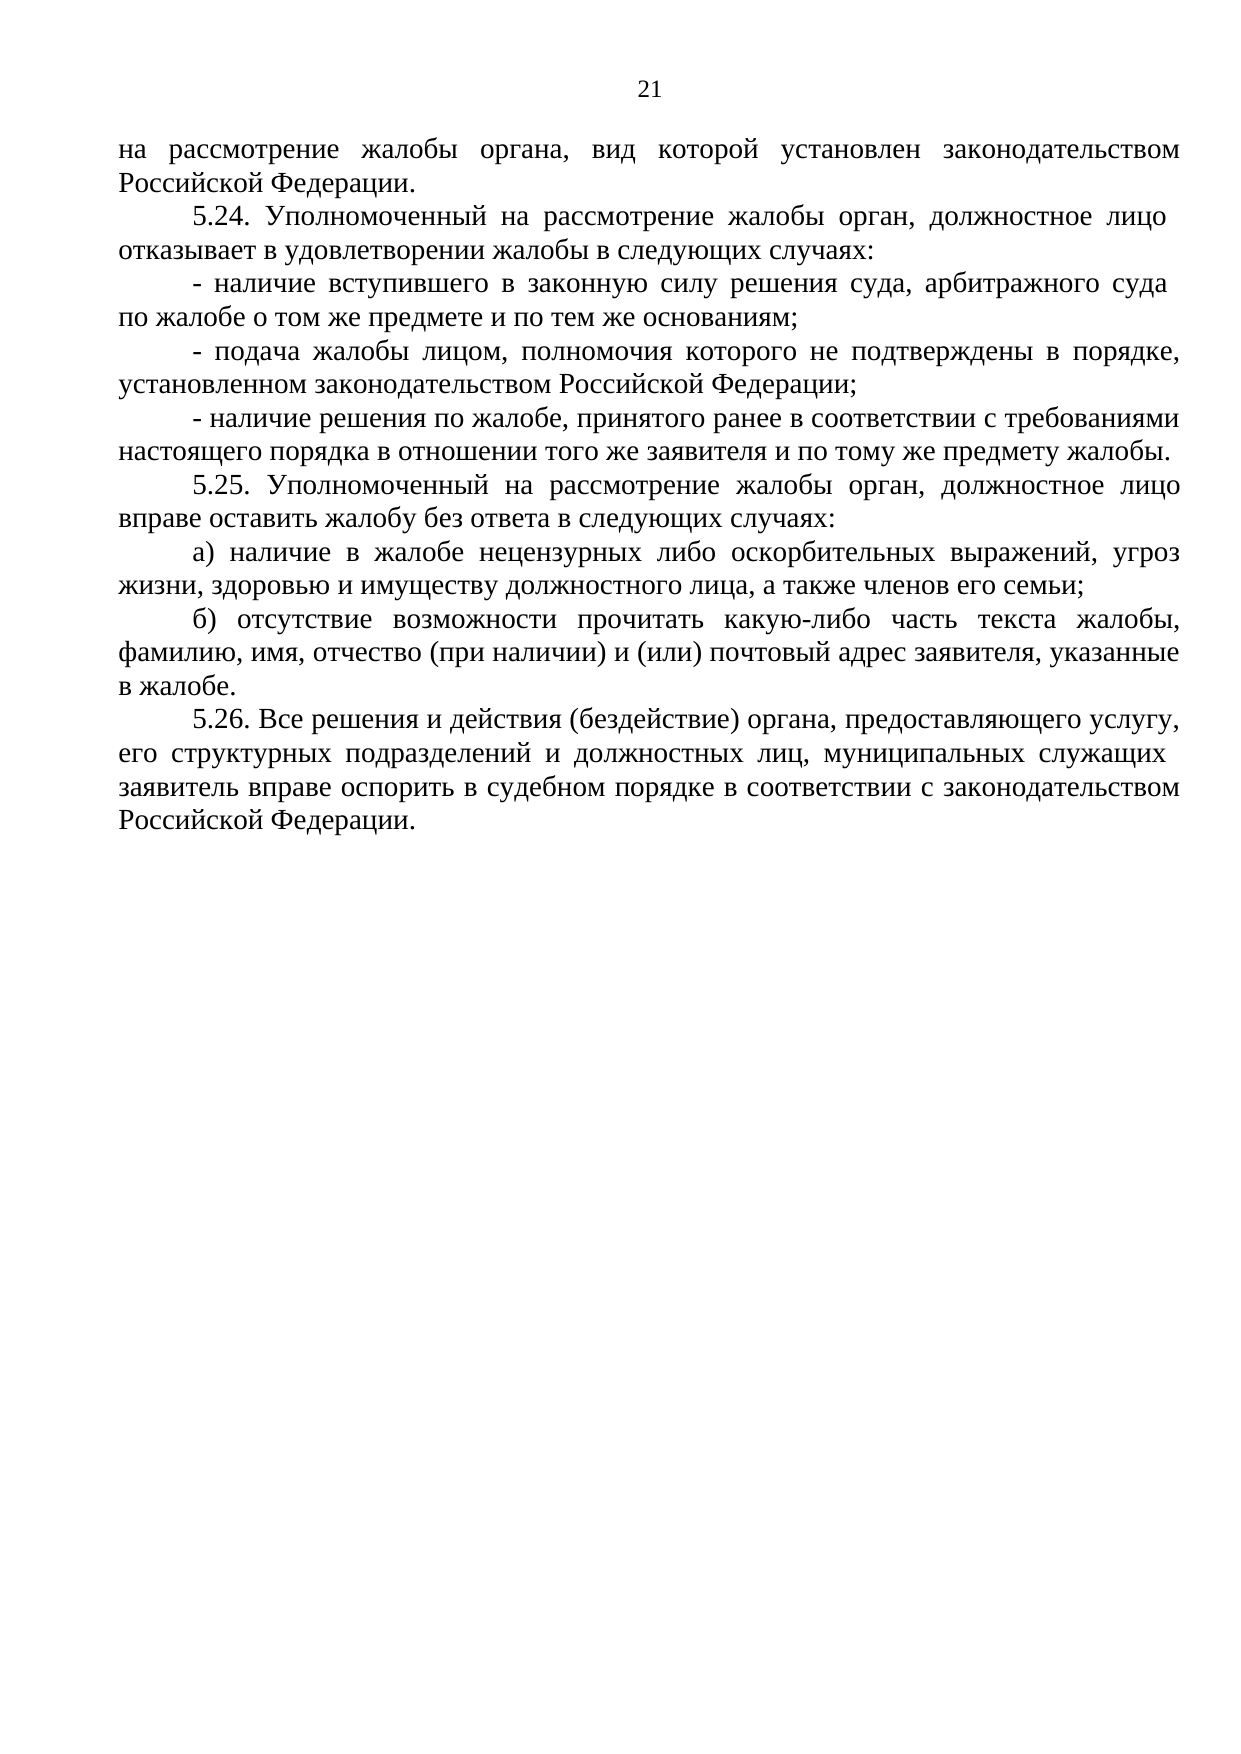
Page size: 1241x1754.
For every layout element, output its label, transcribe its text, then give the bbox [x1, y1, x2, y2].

text - подача жалобы лицом, полномочия которого не подтверждены в порядке, установленном законодательством Российской Федерации; [118, 333, 1181, 400]
text б) отсутствие возможности прочитать какую-либо часть текста жалобы, фамилию, имя, отчество (при наличии) и (или) почтовый адрес заявителя, указанные в жалобе. [118, 601, 1181, 702]
text а) наличие в жалобе нецензурных либо оскорбительных выражений, угроз жизни, здоровью и имуществу должностного лица, а также членов его семьи; [118, 534, 1181, 601]
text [118, 131, 1181, 198]
text - наличие вступившего в законную силу решения суда, арбитражного суда по жалобе о том же предмете и по тем же основаниям; [118, 266, 1181, 333]
text 5.24. Уполномоченный на рассмотрение жалобы орган, должностное лицо отказывает в удовлетворении жалобы в следующих случаях: [118, 198, 1181, 266]
text 5.26. Все решения и действия (бездействие) органа, предоставляющего услугу, его структурных подразделений и должностных лиц, муниципальных служащих заявитель вправе оспорить в судебном порядке в соответствии с законодательством Российской Федерации. [118, 702, 1181, 836]
text - наличие решения по жалобе, принятого ранее в соответствии с требованиями настоящего порядка в отношении того же заявителя и по тому же предмету жалобы. [118, 400, 1181, 467]
text 5.25. Уполномоченный на рассмотрение жалобы орган, должностное лицо вправе оставить жалобу без ответа в следующих случаях: [118, 467, 1181, 534]
